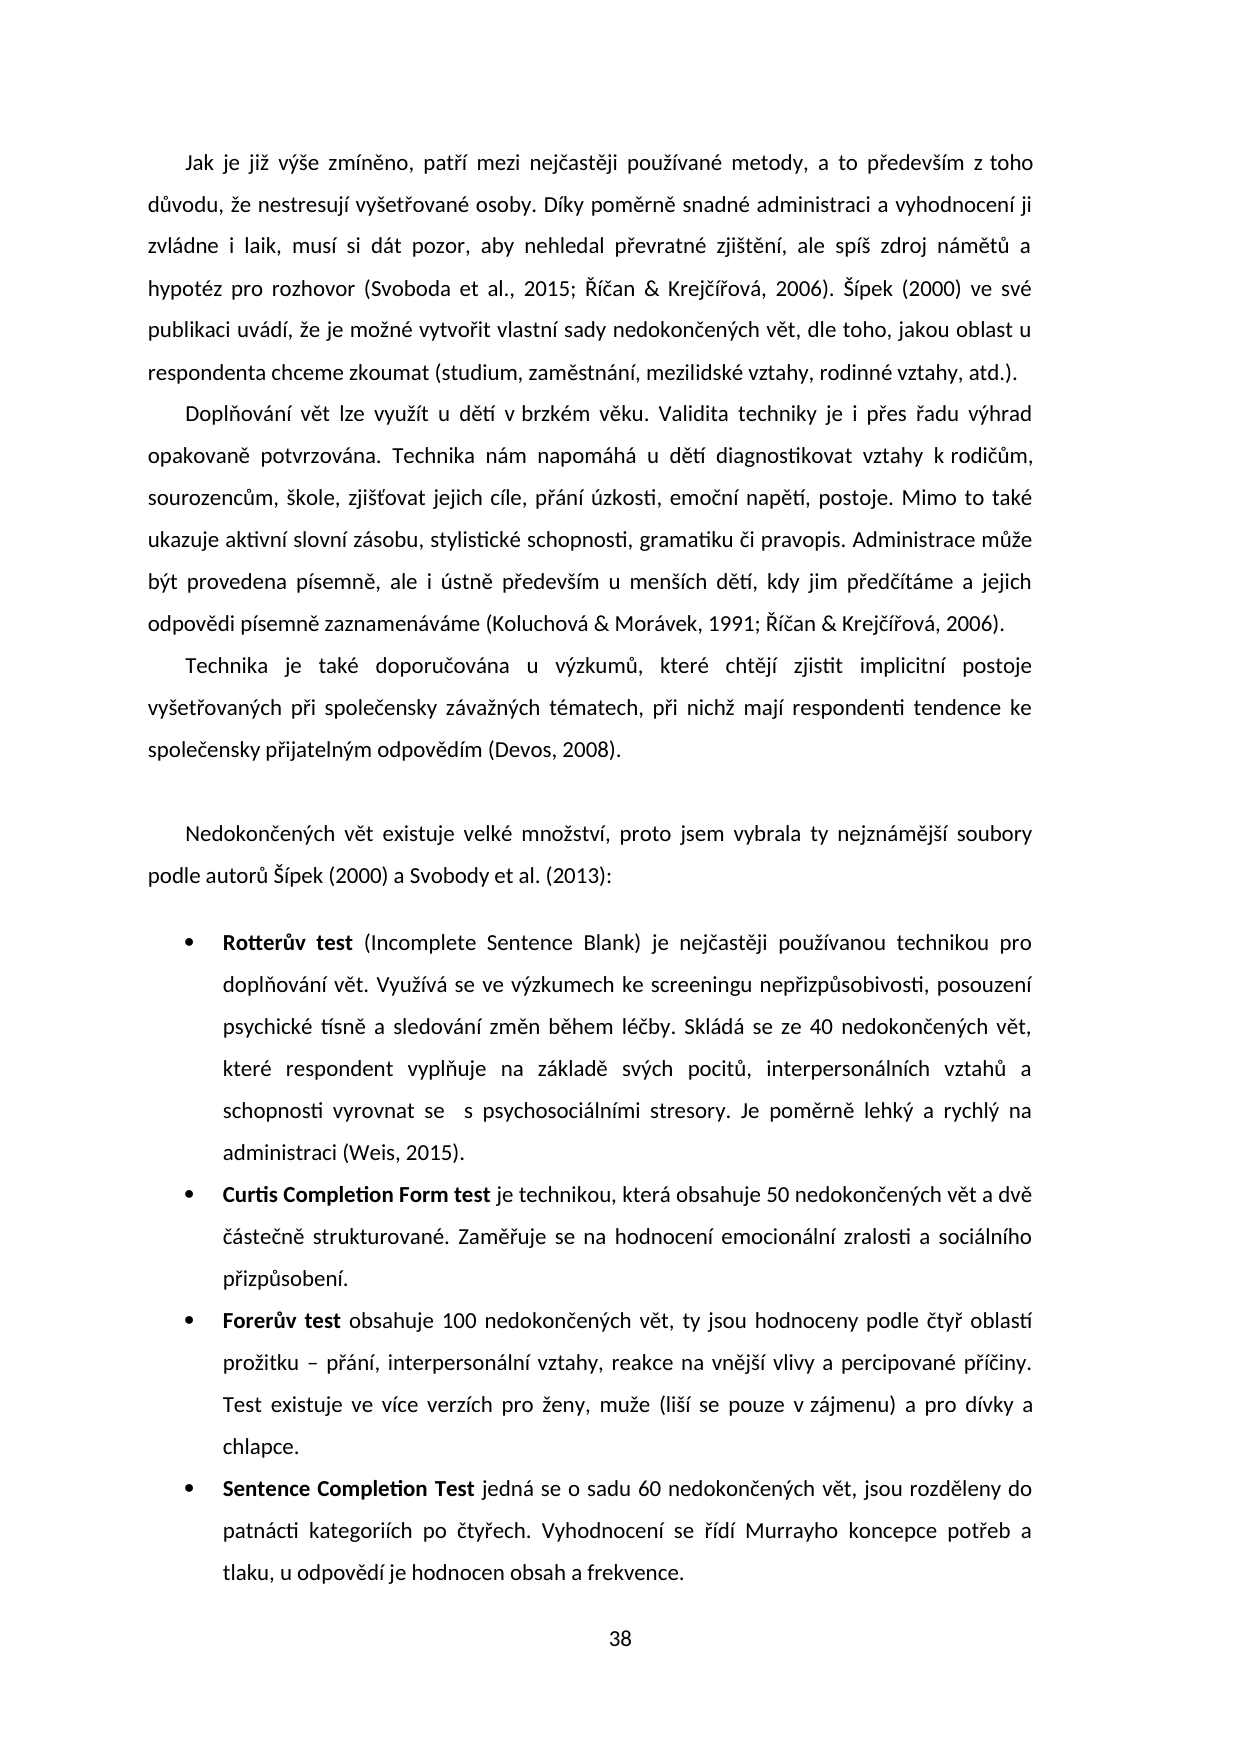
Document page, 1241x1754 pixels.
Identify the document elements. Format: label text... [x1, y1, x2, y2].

text Jak je již výše zmíněno, patří mezi nejčastěji používané metody, a to především z toho důvodu, že nestresují vyšetřované osoby. Díky poměrně snadné administraci a vyhodnocení ji zvládne i laik, musí si dát pozor, aby nehledal převratné zjištění, ale spíš zdroj námětů a hypotéz pro rozhovor (Svoboda et al., 2015; Říčan & Krejčířová, 2006). Šípek (2000) ve své publikaci uvádí, že je možné vytvořit vlastní sady nedokončených vět, dle toho, jakou oblast u respondenta chceme zkoumat (studium, zaměstnání, mezilidské vztahy, rodinné vztahy, atd.). [148, 148, 1033, 386]
text Technika je také doporučována u výzkumů, které chtějí zjistit implicitní postoje vyšetřovaných při společensky závažných tématech, při nichž mají respondenti tendence ke společensky přijatelným odpovědím (Devos, 2008). [148, 651, 1033, 763]
text Nedokončených vět existuje velké množství, proto jsem vybrala ty nejznámější soubory podle autorů Šípek (2000) a Svobody et al. (2013): [148, 819, 1033, 889]
list Curtis Completion Form test je technikou, která obsahuje 50 nedokončených vět a dvě částečně strukturované. Zaměřuje se na hodnocení emocionální zralosti a sociálního přizpůsobení. [185, 1180, 1033, 1292]
list Sentence Completion Test jedná se o sadu 60 nedokončených vět, jsou rozděleny do patnácti kategoriích po čtyřech. Vyhodnocení se řídí Murrayho koncepce potřeb a tlaku, u odpovědí je hodnocen obsah a frekvence. [185, 1474, 1033, 1586]
list Forerův test obsahuje 100 nedokončených vět, ty jsou hodnoceny podle čtyř oblastí prožitku – přání, interpersonální vztahy, reakce na vnější vlivy a percipované příčiny. Test existuje ve více verzích pro ženy, muže (liší se pouze v zájmenu) a pro dívky a chlapce. [185, 1306, 1033, 1460]
list Rotterův test (Incomplete Sentence Blank) je nejčastěji používanou technikou pro doplňování vět. Využívá se ve výzkumech ke screeningu nepřizpůsobivosti, posouzení psychické tísně a sledování změn během léčby. Skládá se ze 40 nedokončených vět, které respondent vyplňuje na základě svých pocitů, interpersonálních vztahů a schopnosti vyrovnat se s psychosociálními stresory. Je poměrně lehký a rychlý na administraci (Weis, 2015). [185, 928, 1033, 1166]
text Doplňování vět lze využít u dětí v brzkém věku. Validita techniky je i přes řadu výhrad opakovaně potvrzována. Technika nám napomáhá u dětí diagnostikovat vztahy k rodičům, sourozencům, škole, zjišťovat jejich cíle, přání úzkosti, emoční napětí, postoje. Mimo to také ukazuje aktivní slovní zásobu, stylistické schopnosti, gramatiku či pravopis. Administrace může být provedena písemně, ale i ústně především u menších dětí, kdy jim předčítáme a jejich odpovědi písemně zaznamenáváme (Koluchová & Morávek, 1991; Říčan & Krejčířová, 2006). [148, 399, 1033, 637]
